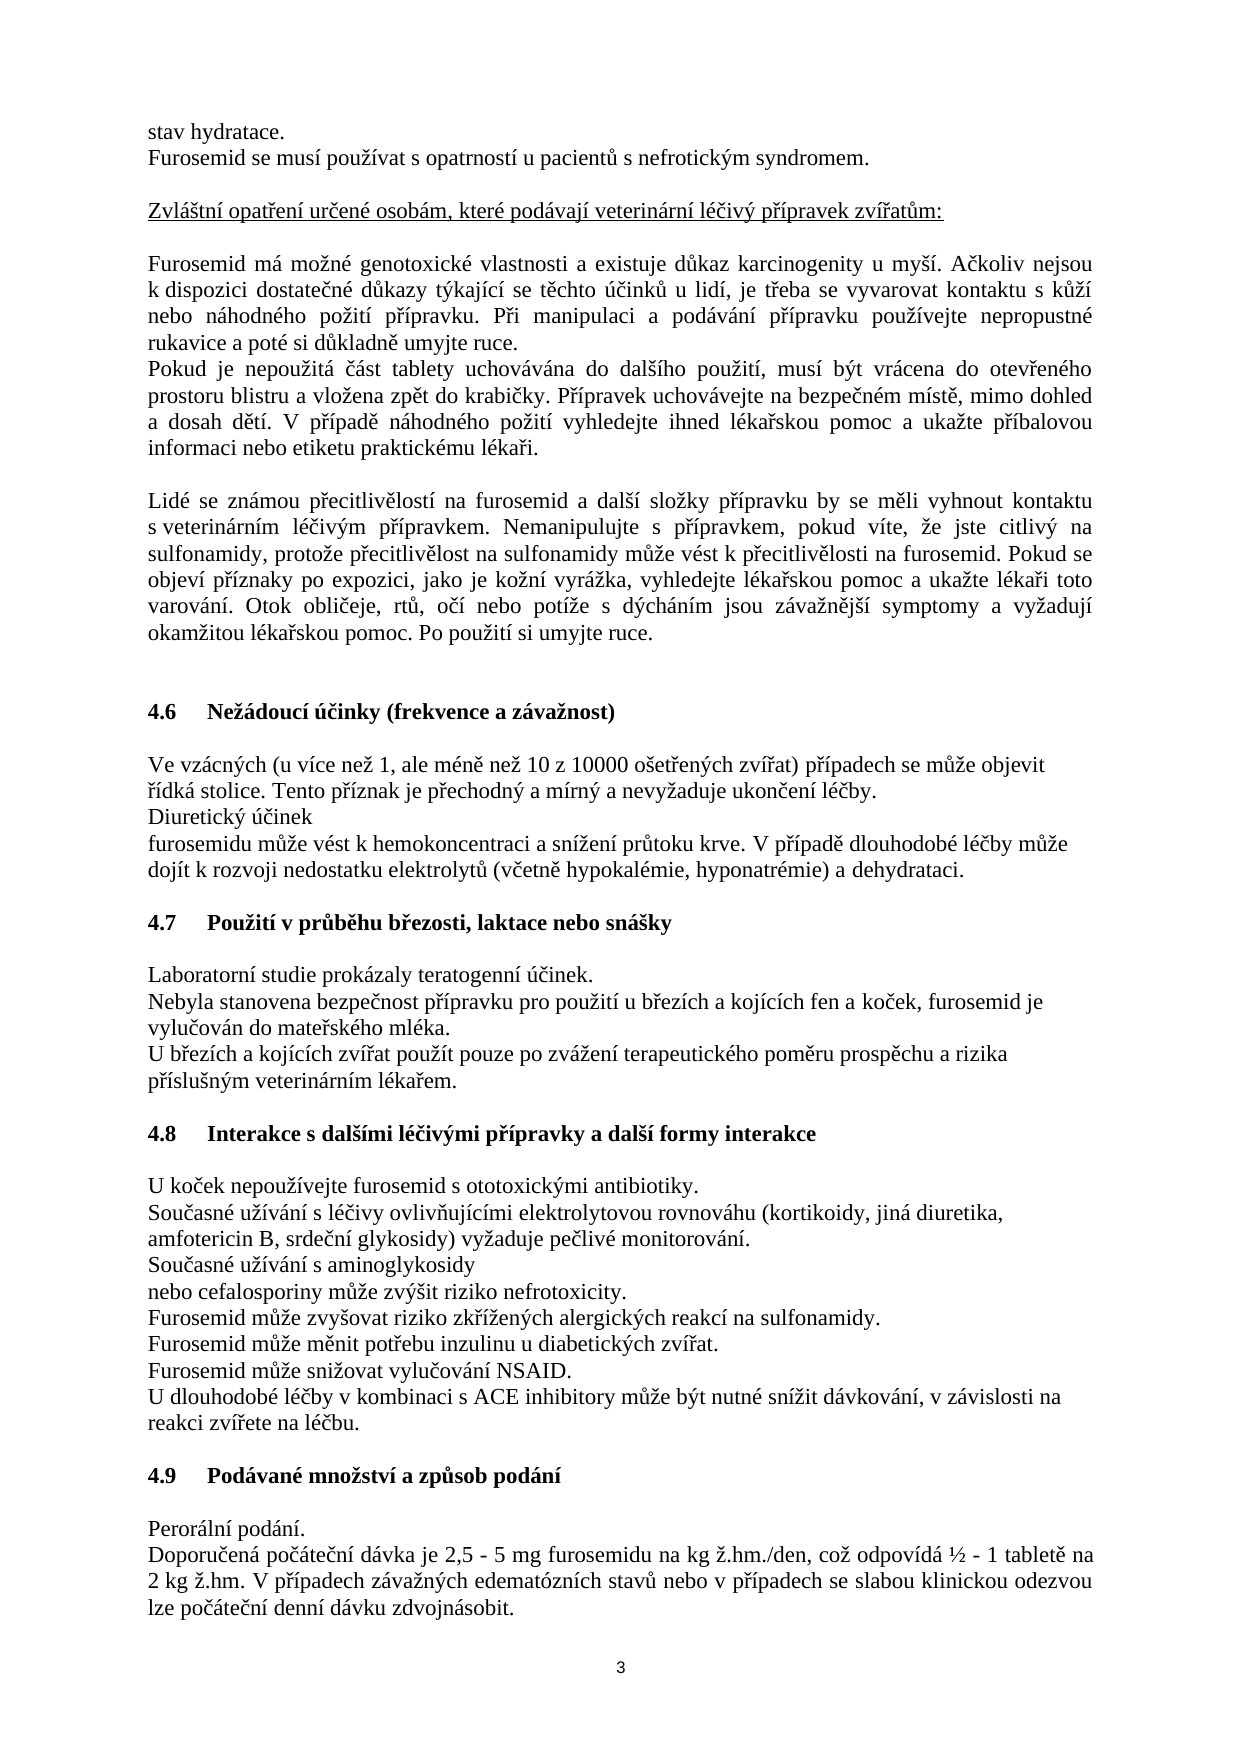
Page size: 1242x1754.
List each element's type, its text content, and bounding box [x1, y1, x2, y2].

text U koček nepoužívejte furosemid s ototoxickými antibiotiky. [148, 1172, 1094, 1199]
text Laboratorní studie prokázaly teratogenní účinek. [148, 961, 1094, 988]
text U dlouhodobé léčby v kombinaci s ACE inhibitory může být nutné snížit dávkování, v závislosti na [148, 1383, 1094, 1409]
text Furosemid může zvyšovat riziko zkřížených alergických reakcí na sulfonamidy. [148, 1304, 1094, 1330]
text Furosemid může měnit potřebu inzulinu u diabetických zvířat. [148, 1330, 1094, 1357]
text Furosemid má možné genotoxické vlastnosti a existuje důkaz karcinogenity u myší. Ačkoliv nejsou k dispozici dostatečné důkazy týkající se těchto účinků u lidí, je třeba se vyvarovat kontaktu s kůží nebo náhodného požití přípravku. Při manipulaci a podávání přípravku používejte nepropustné rukavice a poté si důkladně umyjte ruce. [148, 250, 1094, 355]
text 4.6 Nežádoucí účinky (frekvence a závažnost) [148, 698, 1094, 724]
text amfotericin B, srdeční glykosidy) vyžaduje pečlivé monitorování. [148, 1225, 1094, 1251]
text Ve vzácných (u více než 1, ale méně než 10 z 10000 ošetřených zvířat) případech se může objevit [148, 751, 1094, 777]
text Zvláštní opatření určené osobám, které podávají veterinární léčivý přípravek zvířatům: [148, 197, 1094, 223]
text Současné užívání s aminoglykosidy [148, 1251, 1094, 1278]
text reakci zvířete na léčbu. [148, 1409, 1094, 1436]
text stav hydratace. [148, 118, 1094, 144]
text Furosemid může snižovat vylučování NSAID. [148, 1357, 1094, 1383]
text 4.7 Použití v průběhu březosti, laktace nebo snášky [148, 909, 1094, 935]
text příslušným veterinárním lékařem. [148, 1067, 1094, 1093]
text furosemidu může vést k hemokoncentraci a snížení průtoku krve. V případě dlouhodobé léčby může [148, 830, 1094, 856]
text 4.9 Podávané množství a způsob podání [148, 1462, 1094, 1488]
text Diuretický účinek [148, 803, 1094, 830]
text Furosemid se musí používat s opatrností u pacientů s nefrotickým syndromem. [148, 144, 1094, 171]
text dojít k rozvoji nedostatku elektrolytů (včetně hypokalémie, hyponatrémie) a dehydrataci. [148, 856, 1094, 882]
text Současné užívání s léčivy ovlivňujícími elektrolytovou rovnováhu (kortikoidy, jiná diuretika, [148, 1199, 1094, 1225]
text řídká stolice. Tento příznak je přechodný a mírný a nevyžaduje ukončení léčby. [148, 777, 1094, 803]
text Nebyla stanovena bezpečnost přípravku pro použití u březích a kojících fen a koček, furosemid je [148, 988, 1094, 1014]
text Perorální podání. [148, 1515, 1094, 1541]
text Doporučená počáteční dávka je 2,5 - 5 mg furosemidu na kg ž.hm./den, což odpovídá ½ - 1 tabletě na 2 kg ž.hm. V případech závažných edematózních stavů nebo v případech se slabou klinickou odezvou lze počáteční denní dávku zdvojnásobit. [148, 1541, 1094, 1620]
text U březích a kojících zvířat použít pouze po zvážení terapeutického poměru prospěchu a rizika [148, 1041, 1094, 1067]
text Lidé se známou přecitlivělostí na furosemid a další složky přípravku by se měli vyhnout kontaktu s veterinárním léčivým přípravkem. Nemanipulujte s přípravkem, pokud víte, že jste citlivý na sulfonamidy, protože přecitlivělost na sulfonamidy může vést k přecitlivělosti na furosemid. Pokud se objeví příznaky po expozici, jako je kožní vyrážka, vyhledejte lékařskou pomoc a ukažte lékaři toto varování. Otok obličeje, rtů, očí nebo potíže s dýcháním jsou závažnější symptomy a vyžadují okamžitou lékařskou pomoc. Po použití si umyjte ruce. [148, 487, 1094, 645]
text 4.8 Interakce s dalšími léčivými přípravky a další formy interakce [148, 1119, 1094, 1146]
text vylučován do mateřského mléka. [148, 1014, 1094, 1041]
text nebo cefalosporiny může zvýšit riziko nefrotoxicity. [148, 1278, 1094, 1304]
text Pokud je nepoužitá část tablety uchovávána do dalšího použití, musí být vrácena do otevřeného prostoru blistru a vložena zpět do krabičky. Přípravek uchovávejte na bezpečném místě, mimo dohled a dosah dětí. V případě náhodného požití vyhledejte ihned lékařskou pomoc a ukažte příbalovou informaci nebo etiketu praktickému lékaři. [148, 355, 1094, 461]
